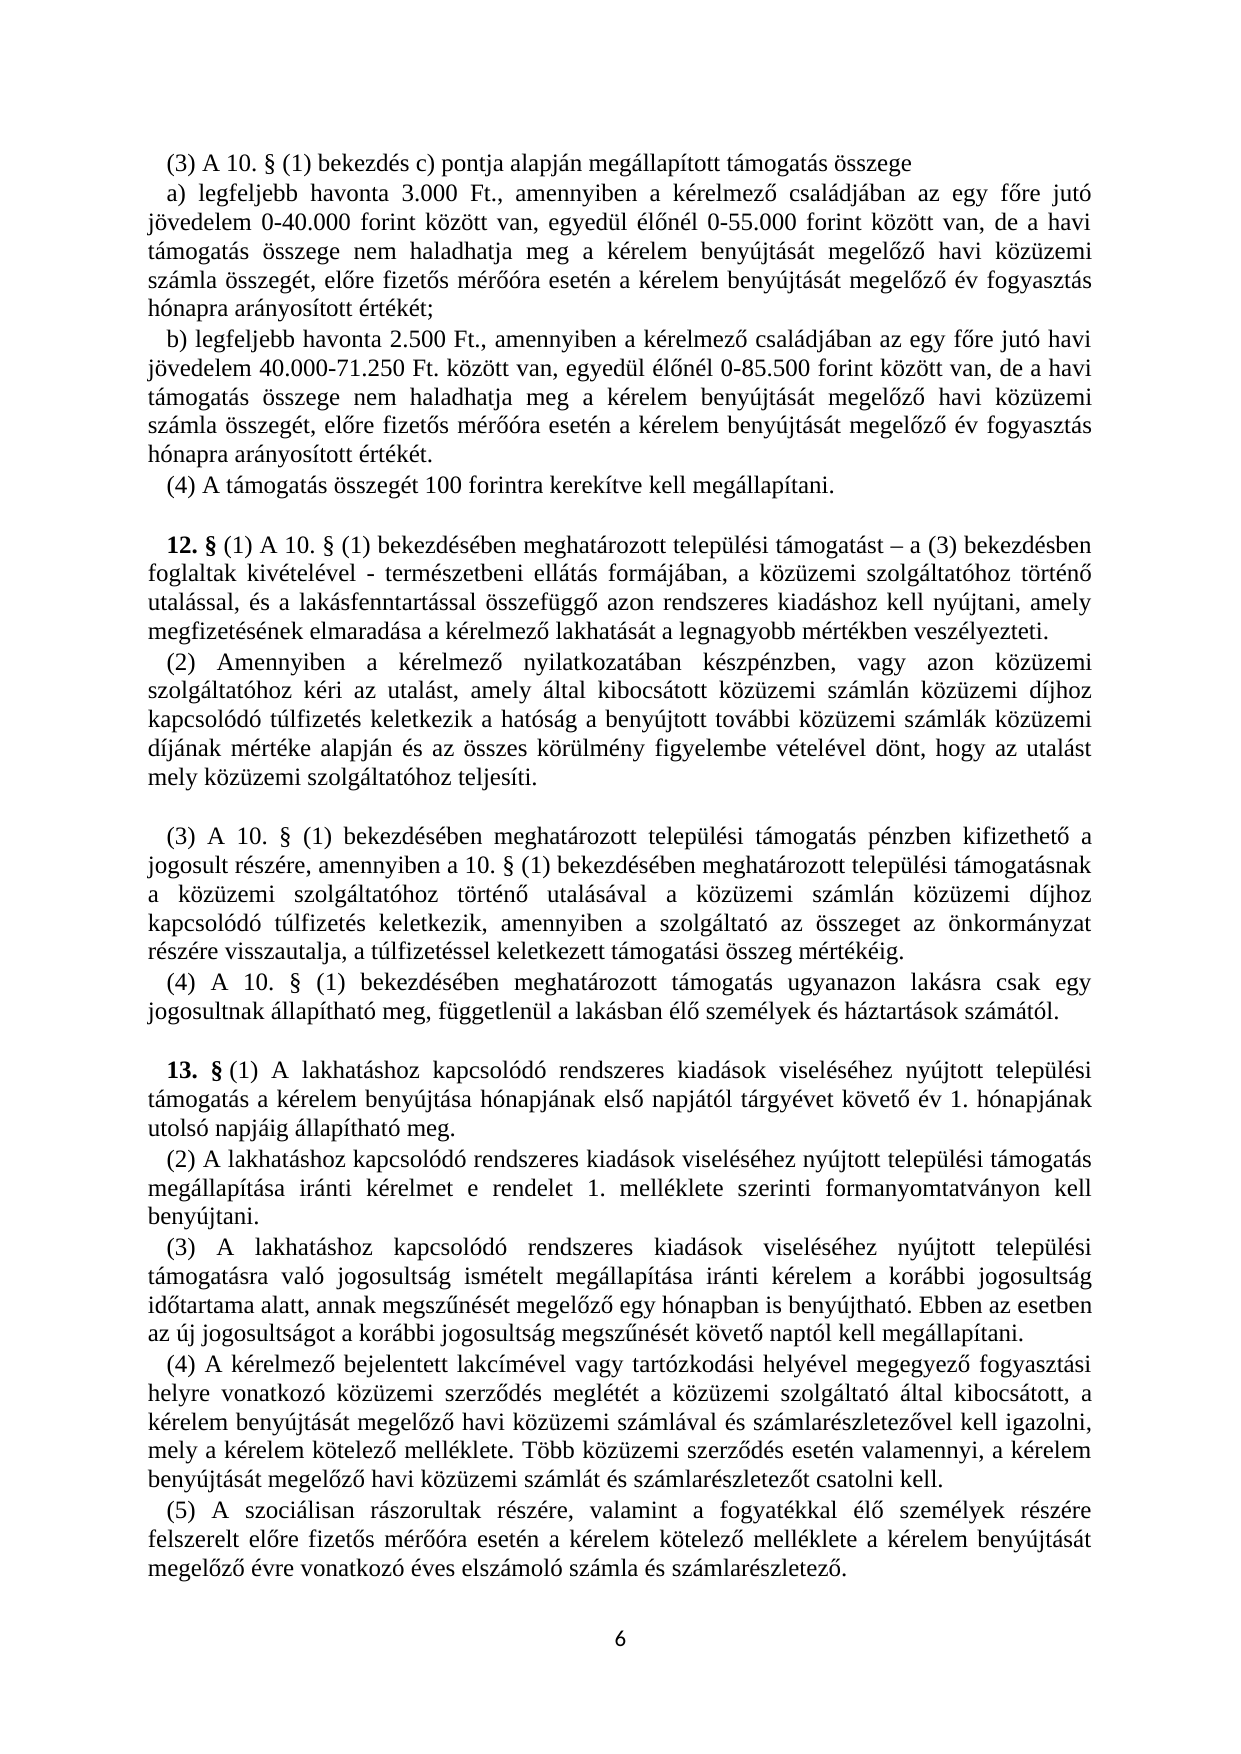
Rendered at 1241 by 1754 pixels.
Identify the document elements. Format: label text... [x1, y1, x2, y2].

text 13. § (1) A lakhatáshoz kapcsolódó rendszeres kiadások viseléséhez nyújtott települési támogatás a kérelem benyújtása hónapjának első napjától tárgyévet követő év 1. hónapjának utolsó napjáig állapítható meg. [148, 1056, 1093, 1142]
text (3) A 10. § (1) bekezdésében meghatározott települési támogatás pénzben kifizethető a jogosult részére, amennyiben a 10. § (1) bekezdésében meghatározott települési támogatásnak a közüzemi szolgáltatóhoz történő utalásával a közüzemi számlán közüzemi díjhoz kapcsolódó túlfizetés keletkezik, amennyiben a szolgáltató az összeget az önkormányzat részére visszautalja, a túlfizetéssel keletkezett támogatási összeg mértékéig. [148, 821, 1093, 965]
text (4) A kérelmező bejelentett lakcímével vagy tartózkodási helyével megegyező fogyasztási helyre vonatkozó közüzemi szerződés meglétét a közüzemi szolgáltató által kibocsátott, a kérelem benyújtását megelőző havi közüzemi számlával és számlarészletezővel kell igazolni, mely a kérelem kötelező melléklete. Több közüzemi szerződés esetén valamennyi, a kérelem benyújtását megelőző havi közüzemi számlát és számlarészletezőt csatolni kell. [148, 1349, 1093, 1493]
text (3) A lakhatáshoz kapcsolódó rendszeres kiadások viseléséhez nyújtott települési támogatásra való jogosultság ismételt megállapítása iránti kérelem a korábbi jogosultság időtartama alatt, annak megszűnését megelőző egy hónapban is benyújtható. Ebben az esetben az új jogosultságot a korábbi jogosultság megszűnését követő naptól kell megállapítani. [148, 1232, 1093, 1347]
text b) legfeljebb havonta 2.500 Ft., amennyiben a kérelmező családjában az egy főre jutó havi jövedelem 40.000-71.250 Ft. között van, egyedül élőnél 0-85.500 forint között van, de a havi támogatás összege nem haladhatja meg a kérelem benyújtását megelőző havi közüzemi számla összegét, előre fizetős mérőóra esetén a kérelem benyújtását megelőző év fogyasztás hónapra arányosított értékét. [148, 324, 1093, 468]
text a) legfeljebb havonta 3.000 Ft., amennyiben a kérelmező családjában az egy főre jutó jövedelem 0-40.000 forint között van, egyedül élőnél 0-55.000 forint között van, de a havi támogatás összege nem haladhatja meg a kérelem benyújtását megelőző havi közüzemi számla összegét, előre fizetős mérőóra esetén a kérelem benyújtását megelőző év fogyasztás hónapra arányosított értékét; [148, 178, 1093, 322]
text 12. § (1) A 10. § (1) bekezdésében meghatározott települési támogatást – a (3) bekezdésben foglaltak kivételével - természetbeni ellátás formájában, a közüzemi szolgáltatóhoz történő utalással, és a lakásfenntartással összefüggő azon rendszeres kiadáshoz kell nyújtani, amely megfizetésének elmaradása a kérelmező lakhatását a legnagyobb mértékben veszélyezteti. [148, 530, 1093, 645]
text (4) A támogatás összegét 100 forintra kerekítve kell megállapítani. [148, 470, 1093, 499]
text (2) Amennyiben a kérelmező nyilatkozatában készpénzben, vagy azon közüzemi szolgáltatóhoz kéri az utalást, amely által kibocsátott közüzemi számlán közüzemi díjhoz kapcsolódó túlfizetés keletkezik a hatóság a benyújtott további közüzemi számlák közüzemi díjának mértéke alapján és az összes körülmény figyelembe vételével dönt, hogy az utalást mely közüzemi szolgáltatóhoz teljesíti. [148, 647, 1093, 791]
text (3) A 10. § (1) bekezdés c) pontja alapján megállapított támogatás összege [148, 148, 1093, 176]
text (2) A lakhatáshoz kapcsolódó rendszeres kiadások viseléséhez nyújtott települési támogatás megállapítása iránti kérelmet e rendelet 1. melléklete szerinti formanyomtatványon kell benyújtani. [148, 1144, 1093, 1230]
text (4) A 10. § (1) bekezdésében meghatározott támogatás ugyanazon lakásra csak egy jogosultnak állapítható meg, függetlenül a lakásban élő személyek és háztartások számától. [148, 967, 1093, 1025]
text (5) A szociálisan rászorultak részére, valamint a fogyatékkal élő személyek részére felszerelt előre fizetős mérőóra esetén a kérelem kötelező melléklete a kérelem benyújtását megelőző évre vonatkozó éves elszámoló számla és számlarészletező. [148, 1495, 1093, 1581]
